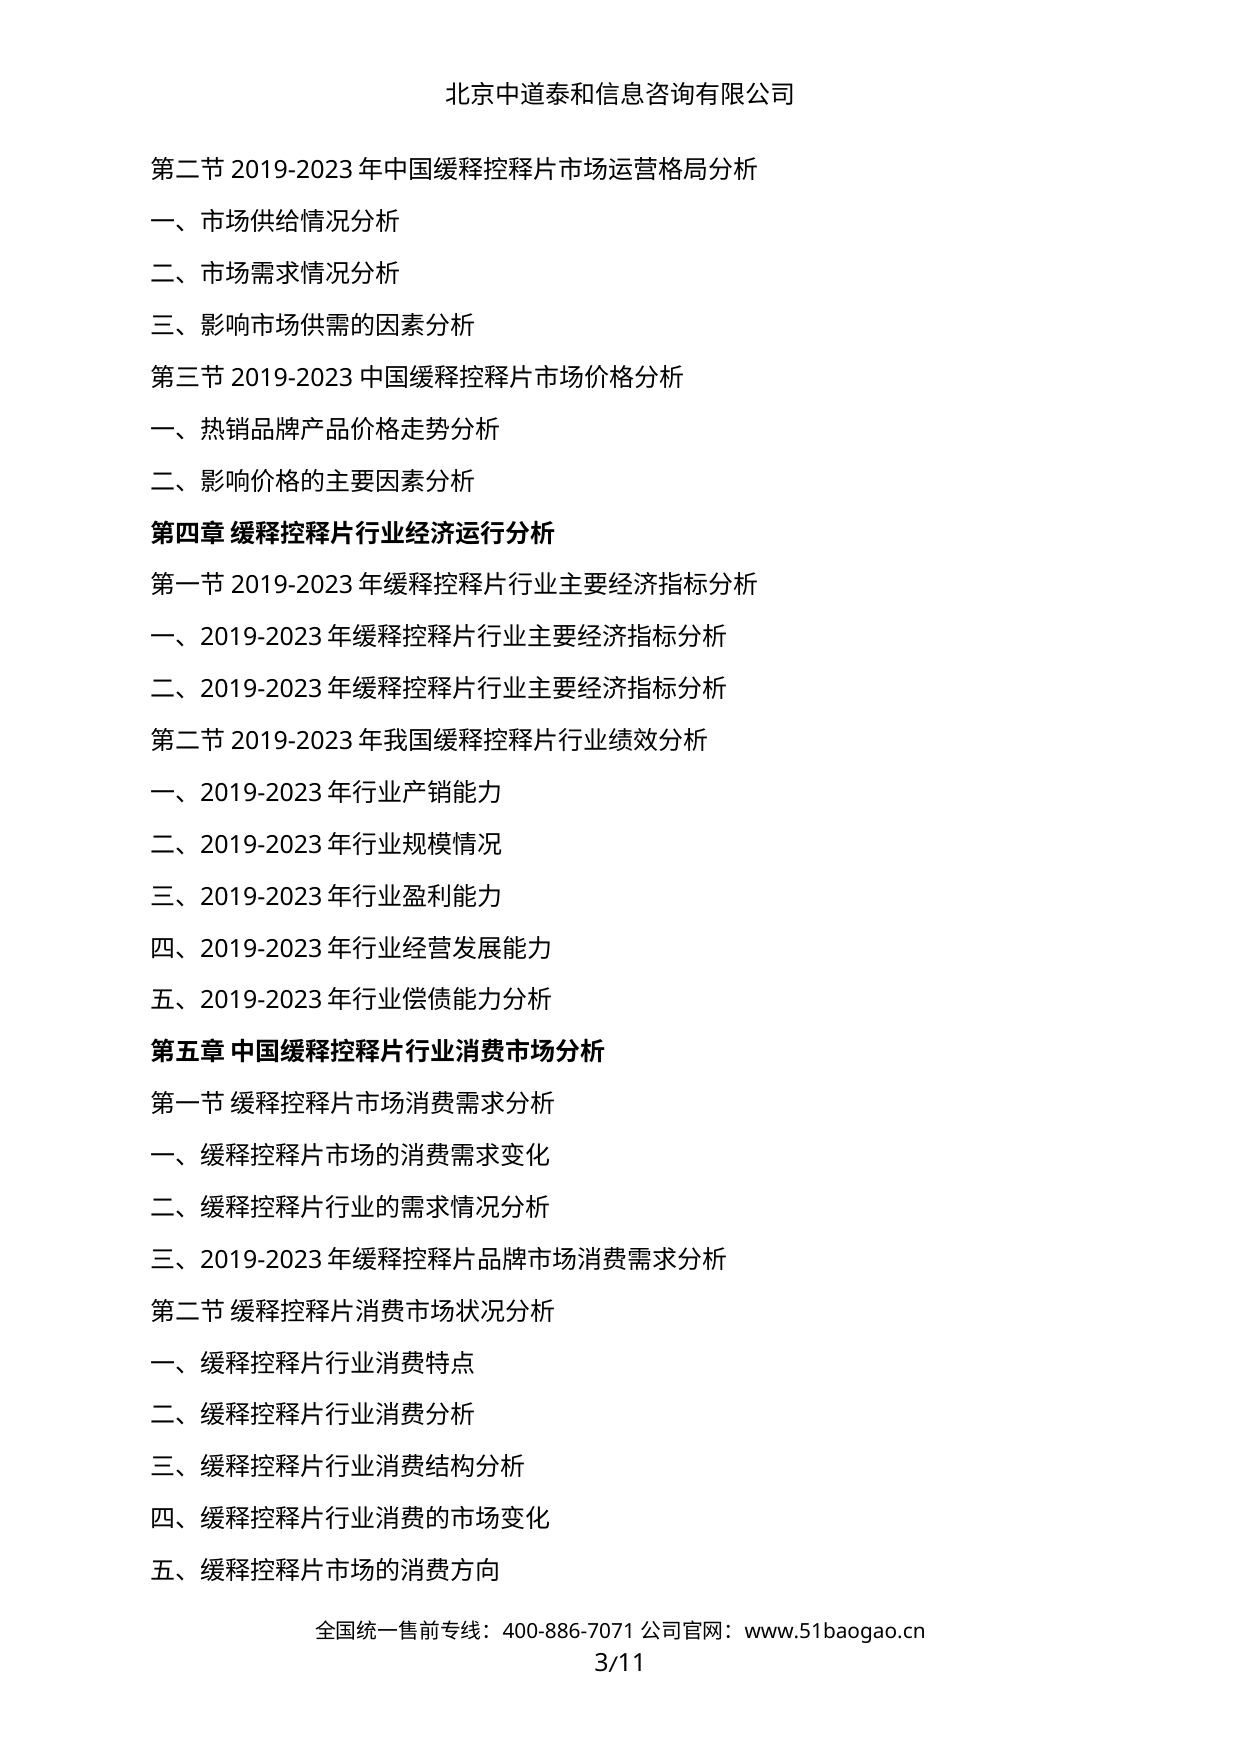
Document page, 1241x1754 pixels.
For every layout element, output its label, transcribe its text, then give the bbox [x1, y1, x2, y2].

text 第三节 2019-2023 中国缓释控释片市场价格分析 [150, 357, 1090, 394]
text 四、2019-2023年行业经营发展能力 [150, 928, 1090, 964]
text 第四章 缓释控释片行业经济运行分析 [150, 513, 1090, 549]
text 一、缓释控释片行业消费特点 [150, 1343, 1090, 1379]
text 第一节 缓释控释片市场消费需求分析 [150, 1084, 1090, 1120]
text 二、2019-2023年缓释控释片行业主要经济指标分析 [150, 669, 1090, 705]
text 四、缓释控释片行业消费的市场变化 [150, 1499, 1090, 1535]
text 二、2019-2023年行业规模情况 [150, 824, 1090, 861]
text 三、2019-2023年缓释控释片品牌市场消费需求分析 [150, 1239, 1090, 1276]
text 二、缓释控释片行业的需求情况分析 [150, 1187, 1090, 1224]
text 一、缓释控释片市场的消费需求变化 [150, 1136, 1090, 1172]
text 一、2019-2023年行业产销能力 [150, 772, 1090, 809]
text 三、缓释控释片行业消费结构分析 [150, 1447, 1090, 1483]
text 一、2019-2023年缓释控释片行业主要经济指标分析 [150, 617, 1090, 653]
text 第二节 2019-2023年中国缓释控释片市场运营格局分析 [150, 150, 1090, 186]
text 一、热销品牌产品价格走势分析 [150, 409, 1090, 446]
text 第五章 中国缓释控释片行业消费市场分析 [150, 1032, 1090, 1068]
text 三、影响市场供需的因素分析 [150, 306, 1090, 342]
text 五、2019-2023年行业偿债能力分析 [150, 980, 1090, 1016]
text 一、市场供给情况分析 [150, 202, 1090, 238]
text 二、影响价格的主要因素分析 [150, 461, 1090, 497]
text 第一节 2019-2023年缓释控释片行业主要经济指标分析 [150, 565, 1090, 601]
text 第二节 缓释控释片消费市场状况分析 [150, 1291, 1090, 1327]
text 二、市场需求情况分析 [150, 254, 1090, 290]
text 二、缓释控释片行业消费分析 [150, 1395, 1090, 1431]
text 三、2019-2023年行业盈利能力 [150, 876, 1090, 912]
text 五、缓释控释片市场的消费方向 [150, 1551, 1090, 1587]
text 第二节 2019-2023年我国缓释控释片行业绩效分析 [150, 721, 1090, 757]
